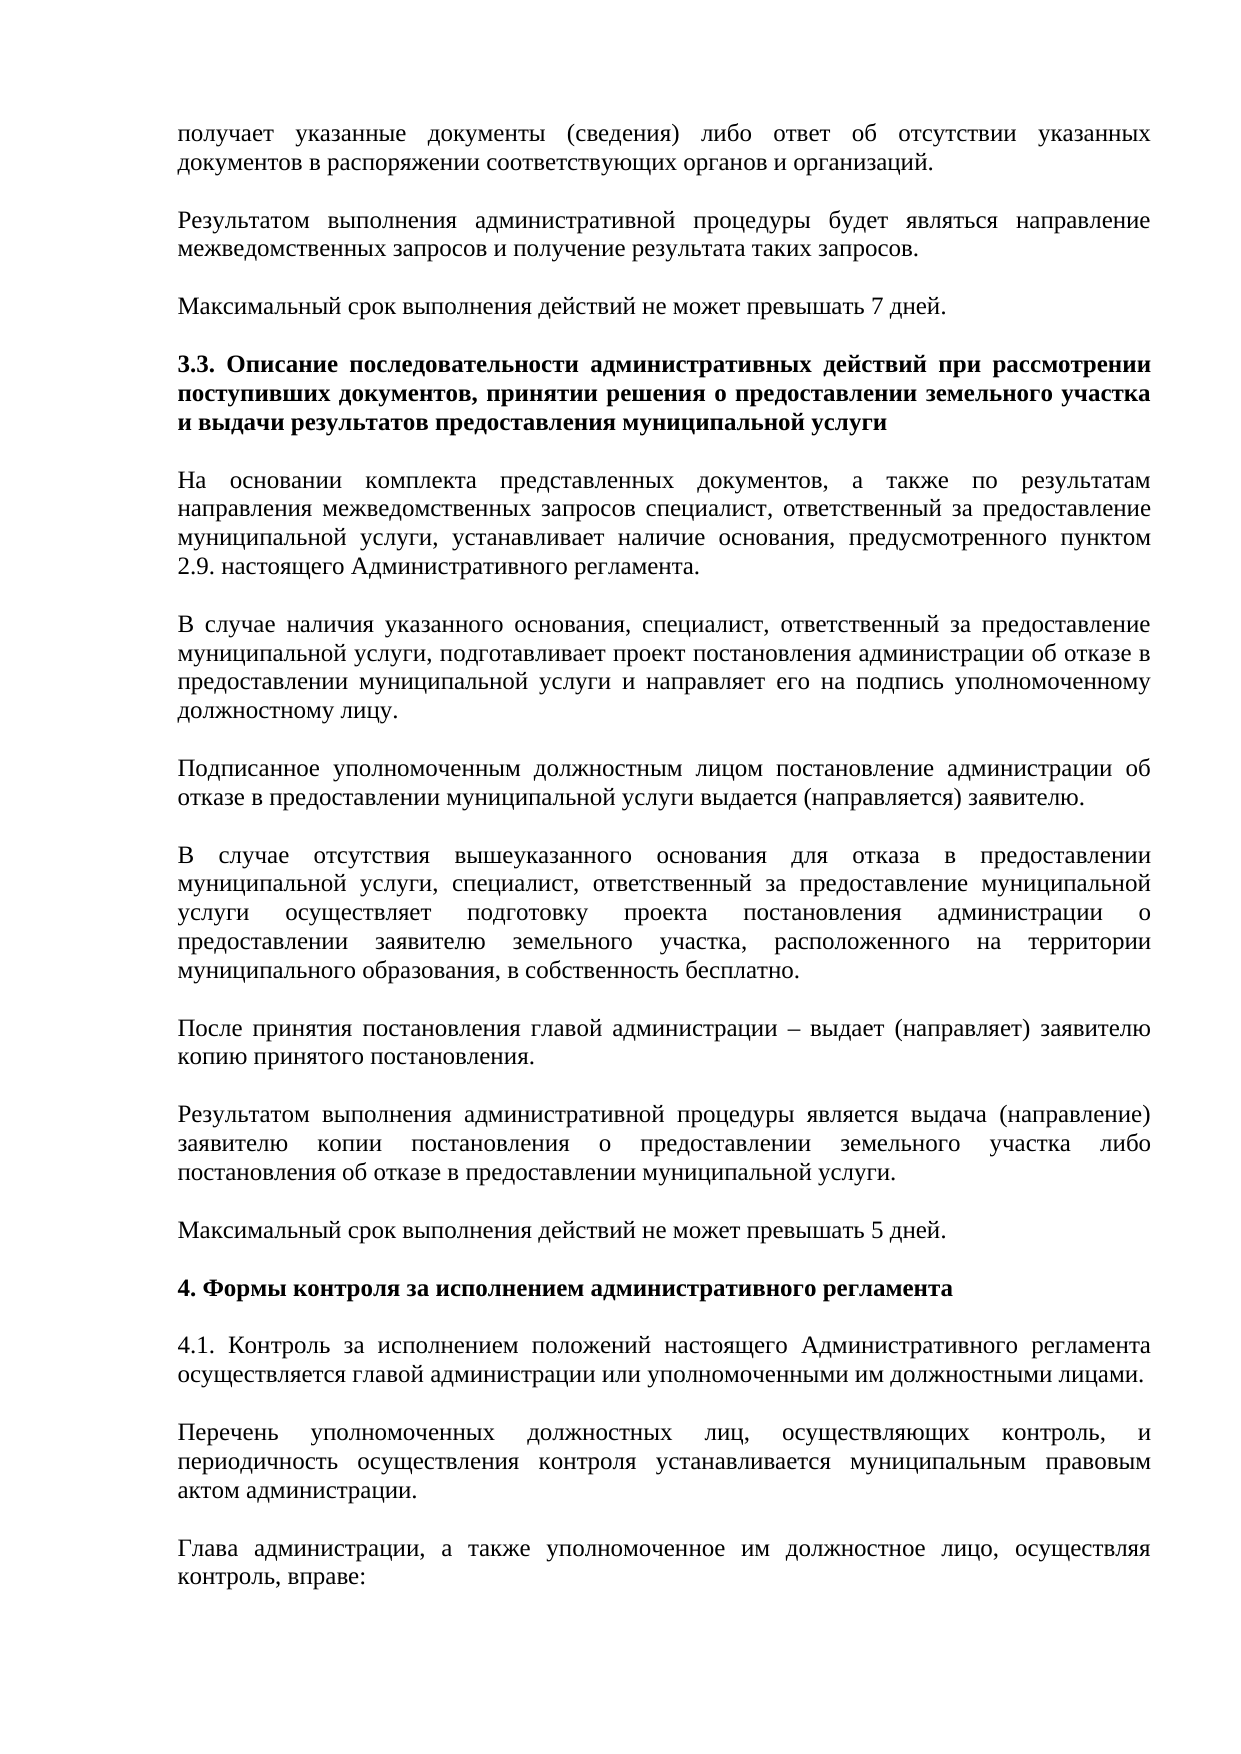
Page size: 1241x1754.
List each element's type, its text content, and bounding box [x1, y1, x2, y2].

text После принятия постановления главой администрации – выдает (направляет) заявителю копию принятого постановления. [177, 1013, 1152, 1070]
text На основании комплекта представленных документов, а также по результатам направления межведомственных запросов специалист, ответственный за предоставление муниципальной услуги, устанавливает наличие основания, предусмотренного пунктом 2.9. настоящего Административного регламента. [177, 465, 1152, 580]
text В случае наличия указанного основания, специалист, ответственный за предоставление муниципальной услуги, подготавливает проект постановления администрации об отказе в предоставлении муниципальной услуги и направляет его на подпись уполномоченному должностному лицу. [177, 609, 1152, 724]
text 4.1. Контроль за исполнением положений настоящего Административного регламента осуществляется главой администрации или уполномоченными им должностными лицами. [177, 1331, 1152, 1388]
text В случае отсутствия вышеуказанного основания для отказа в предоставлении муниципальной услуги, специалист, ответственный за предоставление муниципальной услуги осуществляет подготовку проекта постановления администрации о предоставлении заявителю земельного участка, расположенного на территории муниципального образования, в собственность бесплатно. [177, 840, 1152, 983]
text 4. Формы контроля за исполнением административного регламента [177, 1273, 1152, 1301]
text Глава администрации, а также уполномоченное им должностное лицо, осуществляя контроль, вправе: [177, 1533, 1152, 1590]
text Результатом выполнения административной процедуры будет являться направление межведомственных запросов и получение результата таких запросов. [177, 205, 1152, 262]
text Результатом выполнения административной процедуры является выдача (направление) заявителю копии постановления о предоставлении земельного участка либо постановления об отказе в предоставлении муниципальной услуги. [177, 1099, 1152, 1186]
text Перечень уполномоченных должностных лиц, осуществляющих контроль, и периодичность осуществления контроля устанавливается муниципальным правовым актом администрации. [177, 1417, 1152, 1503]
text получает указанные документы (сведения) либо ответ об отсутствии указанных документов в распоряжении соответствующих органов и организаций. [177, 118, 1152, 176]
text Максимальный срок выполнения действий не может превышать 5 дней. [177, 1215, 1152, 1243]
text Подписанное уполномоченным должностным лицом постановление администрации об отказе в предоставлении муниципальной услуги выдается (направляется) заявителю. [177, 753, 1152, 811]
text 3.3. Описание последовательности административных действий при рассмотрении поступивших документов, принятии решения о предоставлении земельного участка и выдачи результатов предоставления муниципальной услуги [177, 349, 1152, 436]
text Максимальный срок выполнения действий не может превышать 7 дней. [177, 291, 1152, 320]
